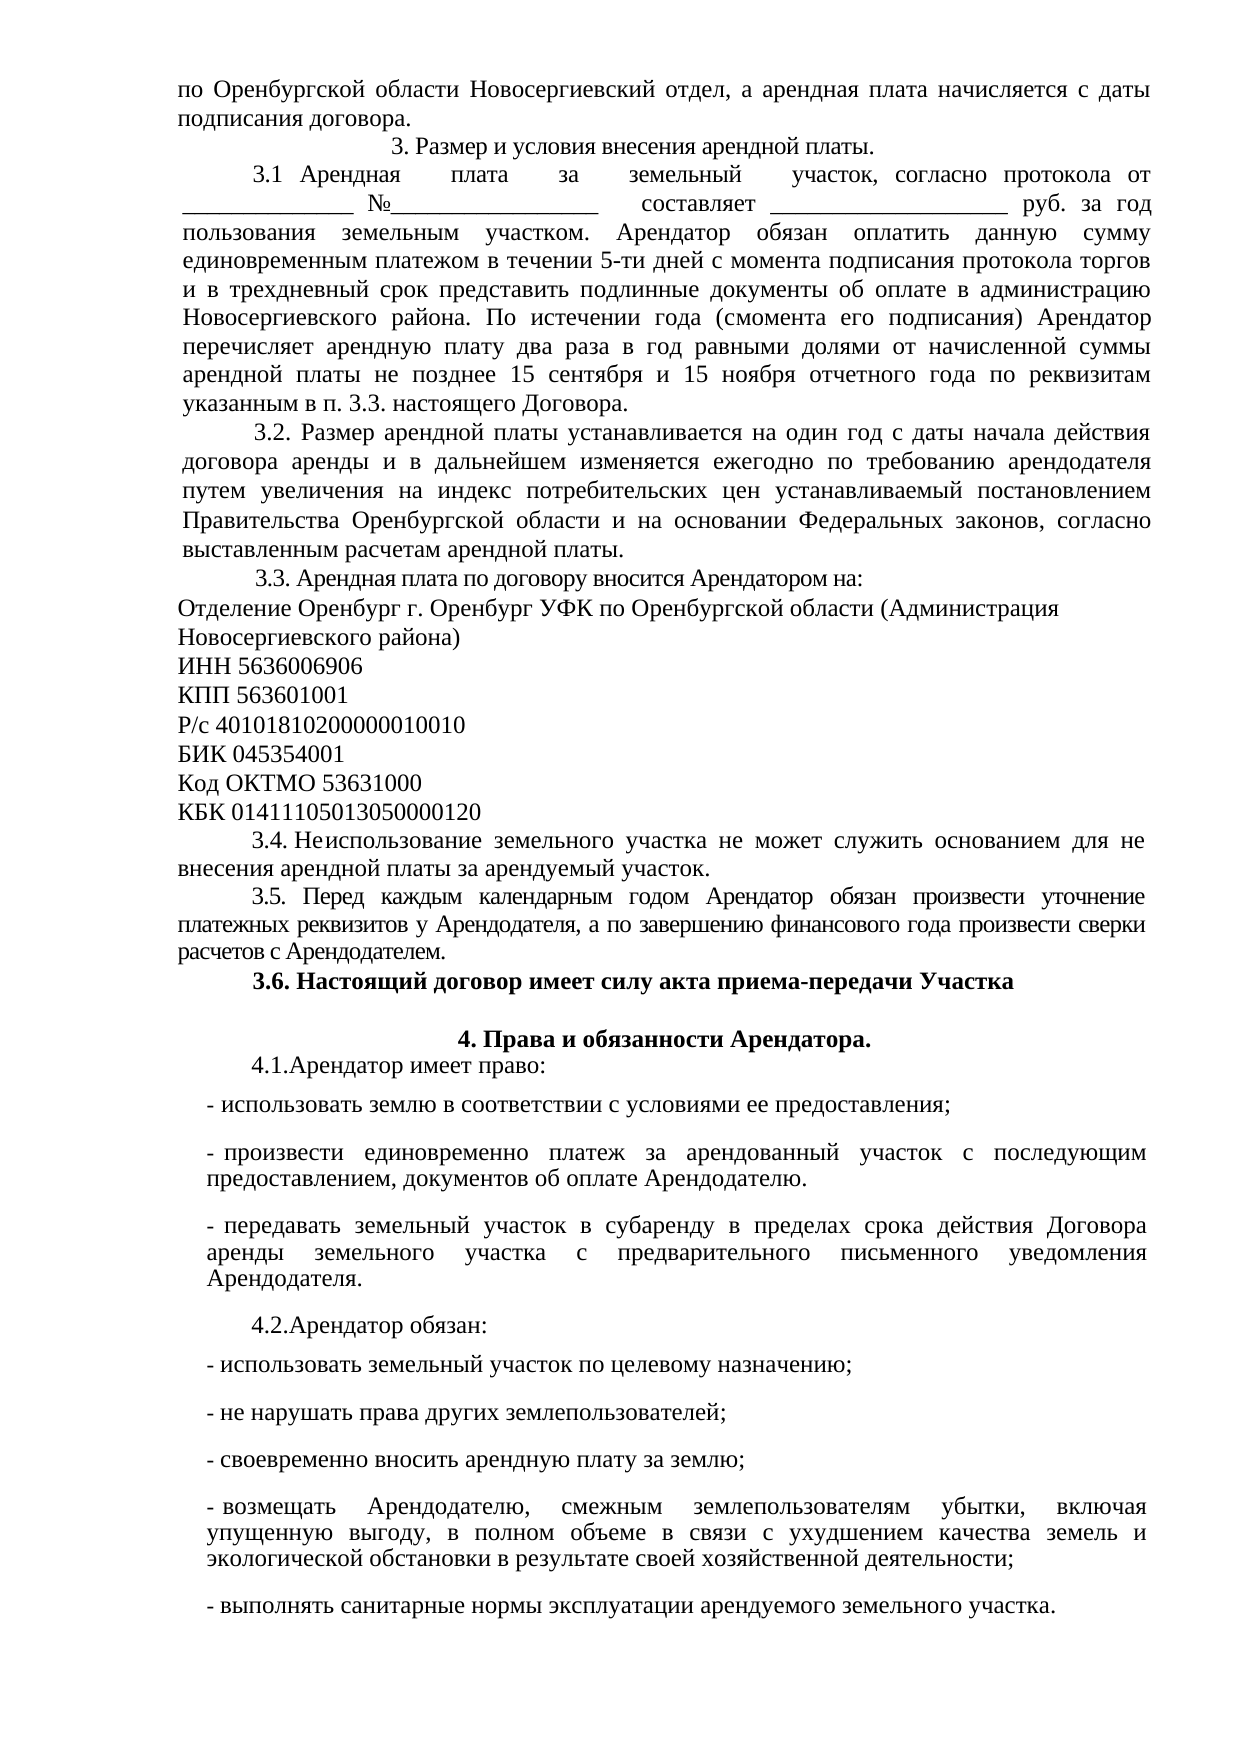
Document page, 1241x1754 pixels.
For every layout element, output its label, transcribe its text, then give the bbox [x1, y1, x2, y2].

list использовать земельный участок по целевому назначению; [206, 1352, 1152, 1378]
text 4.2.Арендатор обязан: [177, 1313, 1152, 1339]
text Код ОКТМО 53631000 [177, 768, 1152, 797]
list возмещать Арендодателю, смежным землепользователям убытки, включая упущенную выгоду, в полном объеме в связи с ухудшением качества земель и экологической обстановки в результате своей хозяйственной деятельности; [206, 1494, 1148, 1572]
list передавать земельный участок в субаренду в пределах срока действия Договора аренды земельного участка с предварительного письменного уведомления Арендодателя. [206, 1213, 1148, 1292]
text 3.3. Арендная плата по договору вносится Арендатором на: [255, 563, 1152, 593]
text 3.5. Перед каждым календарным годом Арендатор обязан произвести уточнение платежных реквизитов у Арендодателя, а по завершению финансового года произвести сверки расчетов с Арендодателем. [177, 882, 1146, 965]
list выполнять санитарные нормы эксплуатации арендуемого земельного участка. [206, 1593, 1152, 1619]
list использовать землю в соответствии с условиями ее предоставления; [206, 1092, 1152, 1118]
text 4.1.Арендатор имеет право: [177, 1053, 1152, 1079]
list произвести единовременно платеж за арендованный участок с последующим предоставлением, документов об оплате Арендодателю. [206, 1139, 1148, 1192]
text Отделение Оренбург г. Оренбург УФК по Оренбургской области (Администрация Новосергиевского района) [177, 593, 1152, 651]
text БИК 045354001 [177, 739, 1152, 768]
list своевременно вносить арендную плату за землю; [206, 1446, 1152, 1473]
text 3.2. Размер арендной платы устанавливается на один год с даты начала действия договора аренды и в дальнейшем изменяется ежегодно по требованию арендодателя путем увеличения на индекс потребительских цен устанавливаемый постановлением Правительства Оренбургской области и на основании Федеральных законов, согласно выставленным расчетам арендной платы. [182, 417, 1152, 563]
text 3. Размер и условия внесения арендной платы. [177, 131, 1152, 160]
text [177, 74, 1152, 131]
text 3.6. Настоящий договор имеет силу акта приема-передачи Участка [252, 967, 1152, 995]
list не нарушать права других землепользователей; [206, 1399, 1152, 1426]
text КПП 563601001 [177, 680, 1152, 710]
text 4. Права и обязанности Арендатора. [177, 1024, 1152, 1053]
text ИНН 5636006906 [177, 651, 1152, 680]
text Р/с 40101810200000010010 [177, 710, 1152, 739]
text КБК 01411105013050000120 [177, 797, 1152, 827]
text 3.1 Арендная плата за земельный участок, согласно протокола от ______________ №_________________ составляет ___________________ руб. за год пользования земельным участком. Арендатор обязан оплатить данную сумму единовременным платежом в течении 5-ти дней с момента подписания протокола торгов и в трехдневный срок представить подлинные документы об оплате в администрацию Новосергиевского района. По истечении года (смомента его подписания) Арендатор перечисляет арендную плату два раза в год равными долями от начисленной суммы арендной платы не позднее 15 сентября и 15 ноября отчетного года по реквизитам указанным в п. 3.3. настоящего Договора. [182, 160, 1152, 417]
text 3.4. Не использование земельного участка не может служить основанием для не внесения арендной платы за арендуемый участок. [177, 827, 1146, 882]
